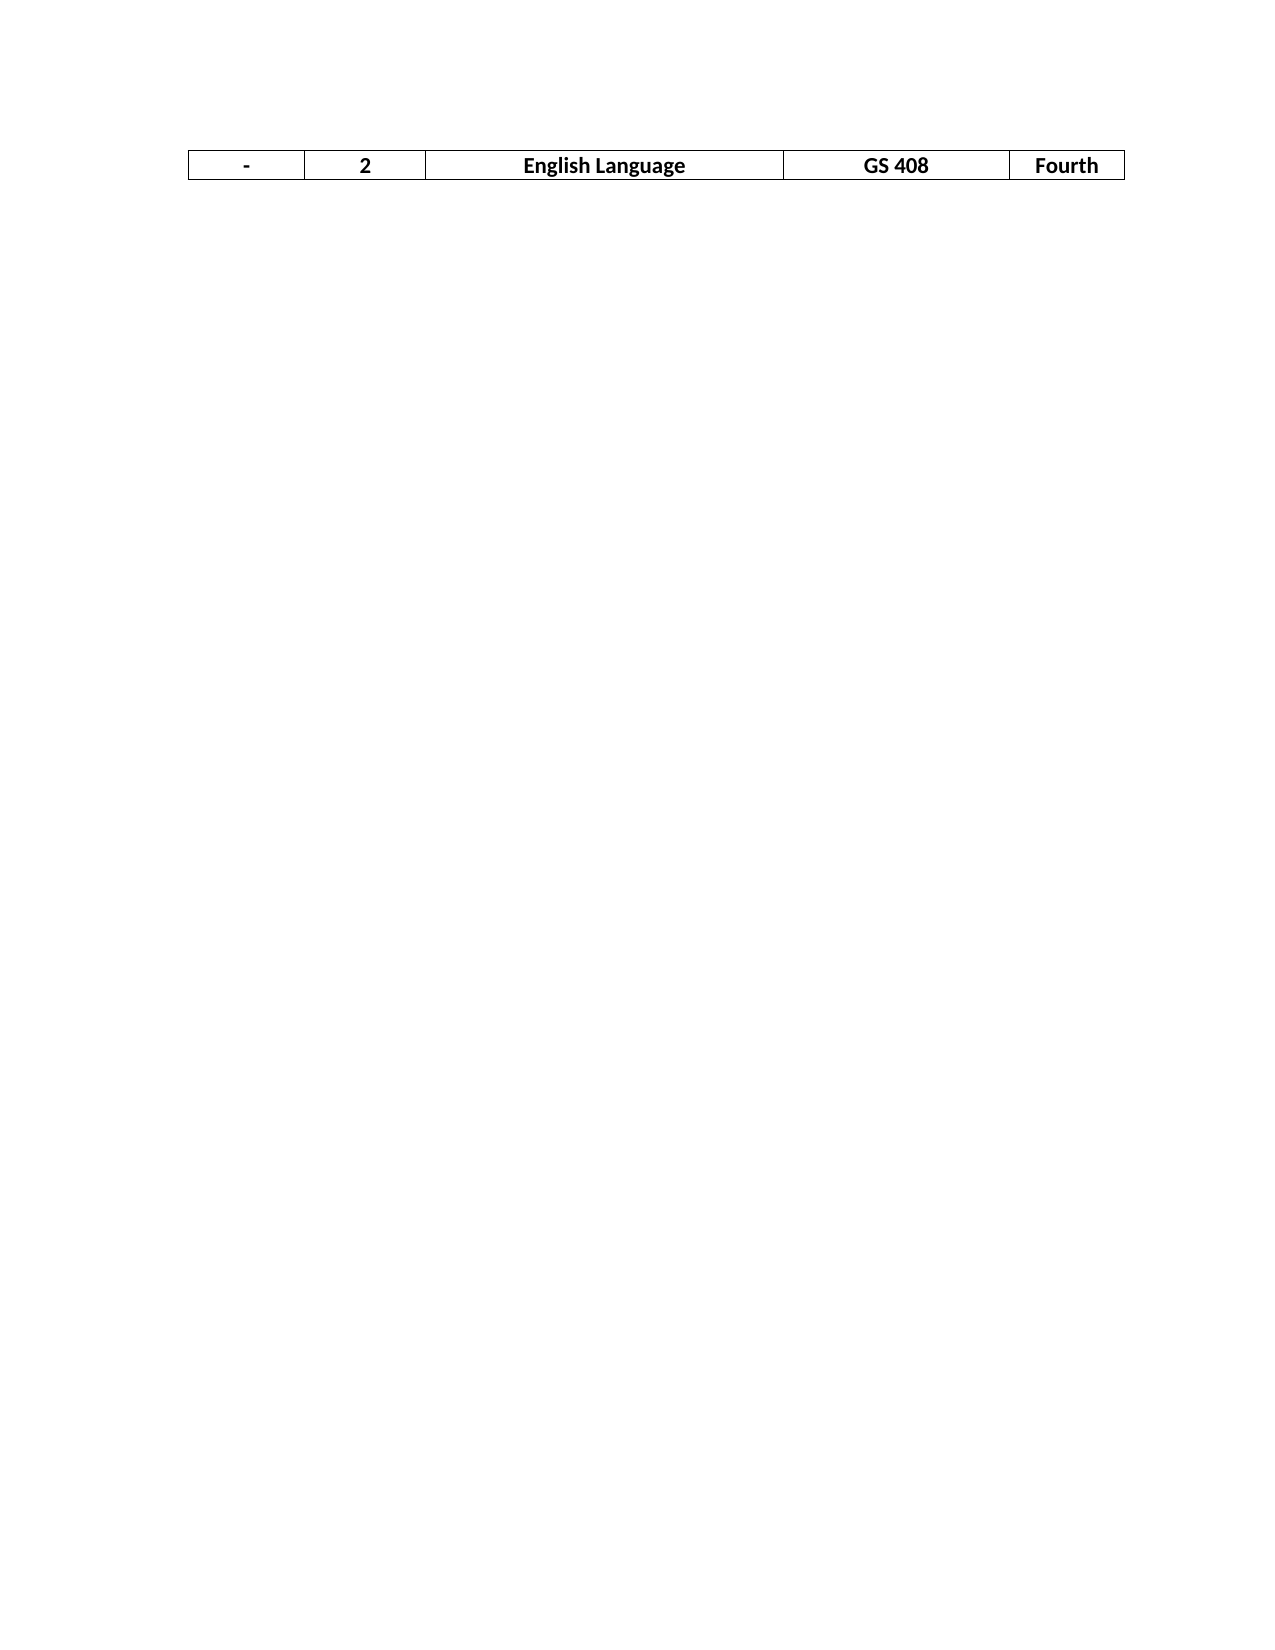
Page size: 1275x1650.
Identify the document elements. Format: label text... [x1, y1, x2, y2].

table_cell 2 [305, 151, 425, 179]
table_cell - [189, 151, 304, 179]
table_cell English Language [426, 151, 783, 179]
table_cell Fourth [1010, 151, 1124, 179]
table_cell GS 408 [784, 151, 1009, 179]
